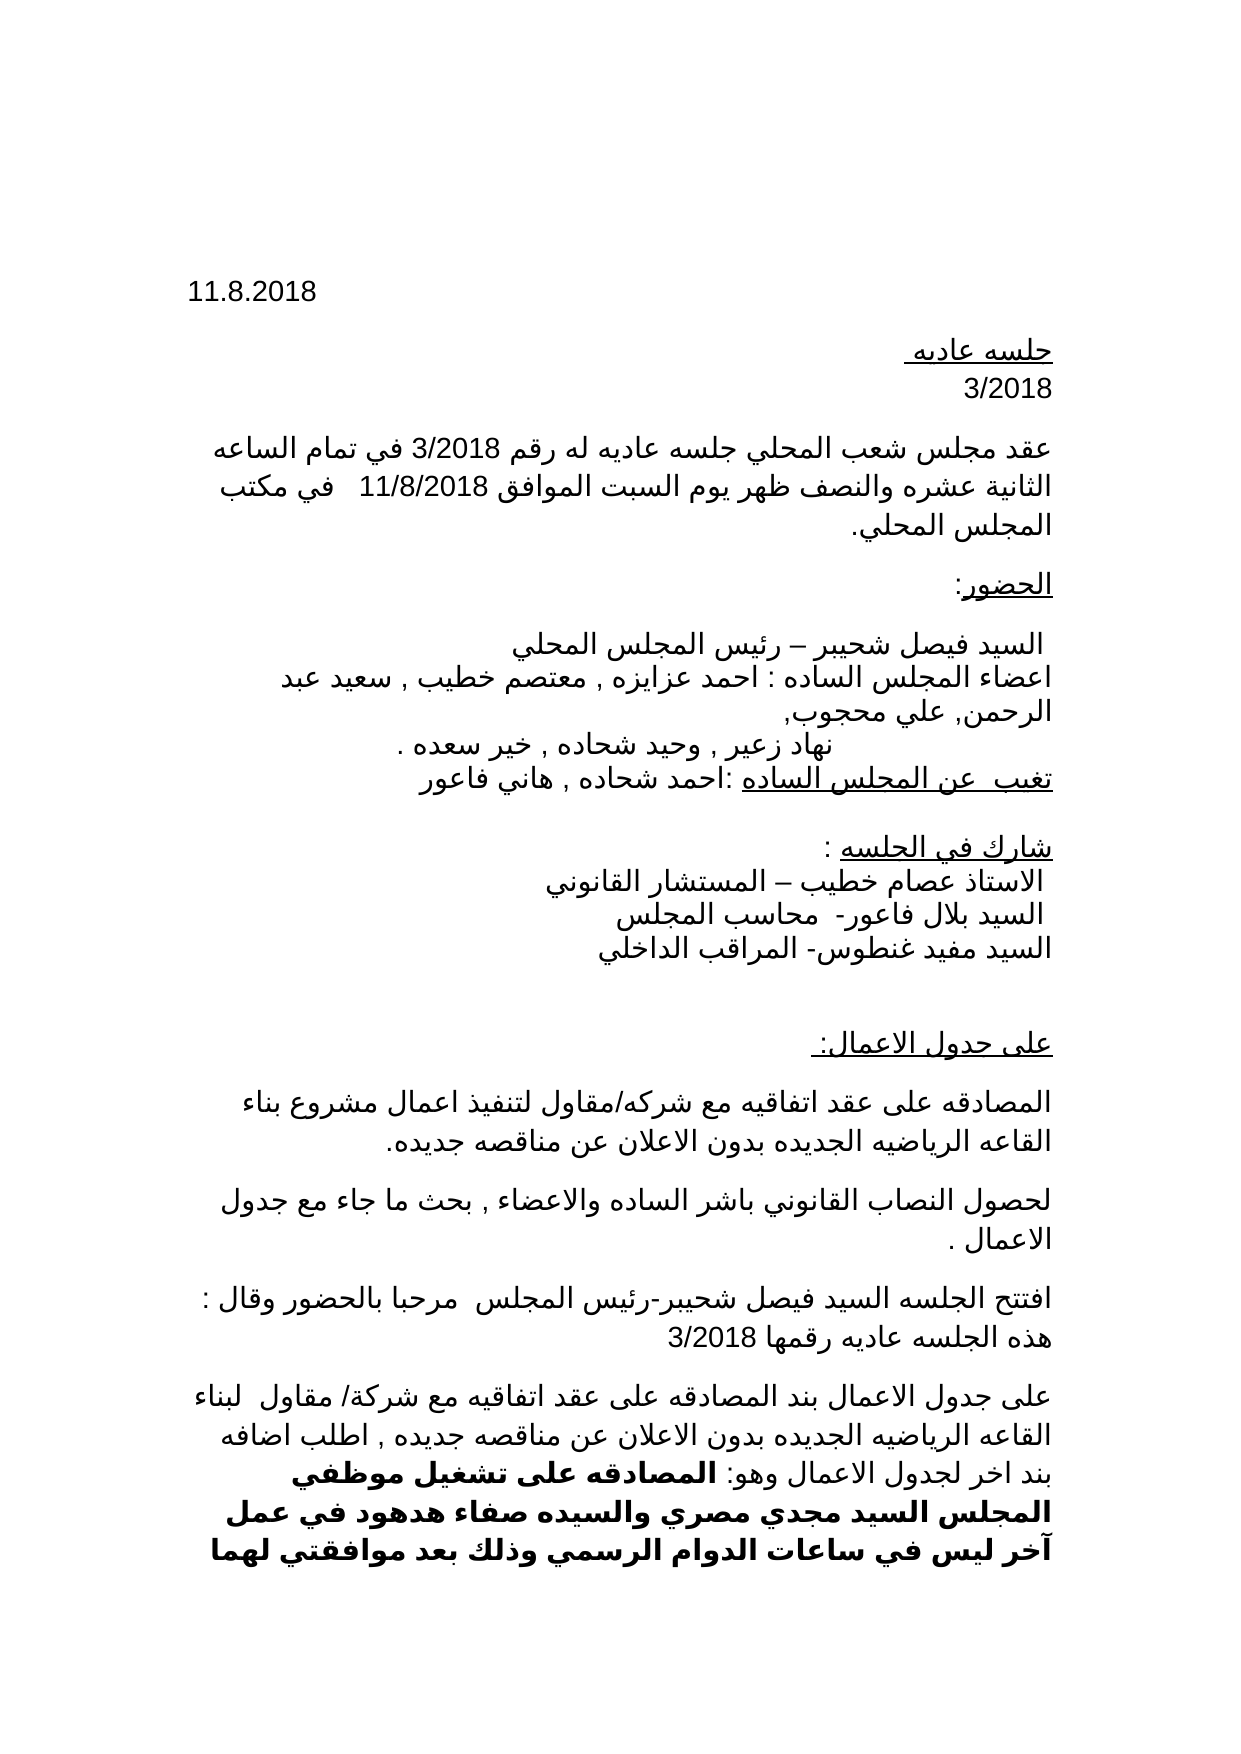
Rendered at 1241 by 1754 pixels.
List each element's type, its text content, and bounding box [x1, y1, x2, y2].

text لحصول النصاب القانوني باشر الساده والاعضاء , بحث ما جاء مع جدول الاعمال . [187, 1183, 1053, 1255]
text عقد مجلس شعب المحلي جلسه عاديه له رقم 3/2018 في تمام الساعه الثانية عشره والنصف ظهر يوم السبت الموافق 11/8/2018 في مكتب المجلس المحلي. [187, 431, 1053, 541]
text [187, 1379, 1053, 1567]
text تغيب عن المجلس الساده :احمد شحاده , هاني فاعور [187, 761, 1053, 794]
text السيد بلال فاعور- محاسب المجلس [187, 897, 1053, 931]
text 11.8.2018 [187, 273, 1053, 307]
text افتتح الجلسه السيد فيصل شحيبر-رئيس المجلس مرحبا بالحضور وقال : هذه الجلسه عاديه رقمها 3/2018 [187, 1281, 1053, 1353]
text السيد مفيد غنطوس- المراقب الداخلي [187, 931, 1053, 964]
text اعضاء المجلس الساده : احمد عزايزه , معتصم خطيب , سعيد عبد الرحمن, علي محجوب, [187, 660, 1053, 727]
text على جدول الاعمال: [187, 1026, 1053, 1059]
text المصادقه على عقد اتفاقيه مع شركه/مقاول لتنفيذ اعمال مشروع بناء القاعه الرياضيه الجديده بدون الاعلان عن مناقصه جديده. [187, 1085, 1053, 1157]
text جلسه عاديه 3/2018 [187, 333, 1053, 405]
text الحضور: [187, 567, 1053, 601]
text نهاد زعير , وحيد شحاده , خير سعده . [187, 727, 1053, 761]
text السيد فيصل شحيبر – رئيس المجلس المحلي [187, 627, 1053, 660]
text الاستاذ عصام خطيب – المستشار القانوني [187, 863, 1053, 897]
text شارك في الجلسه : [187, 830, 1053, 863]
